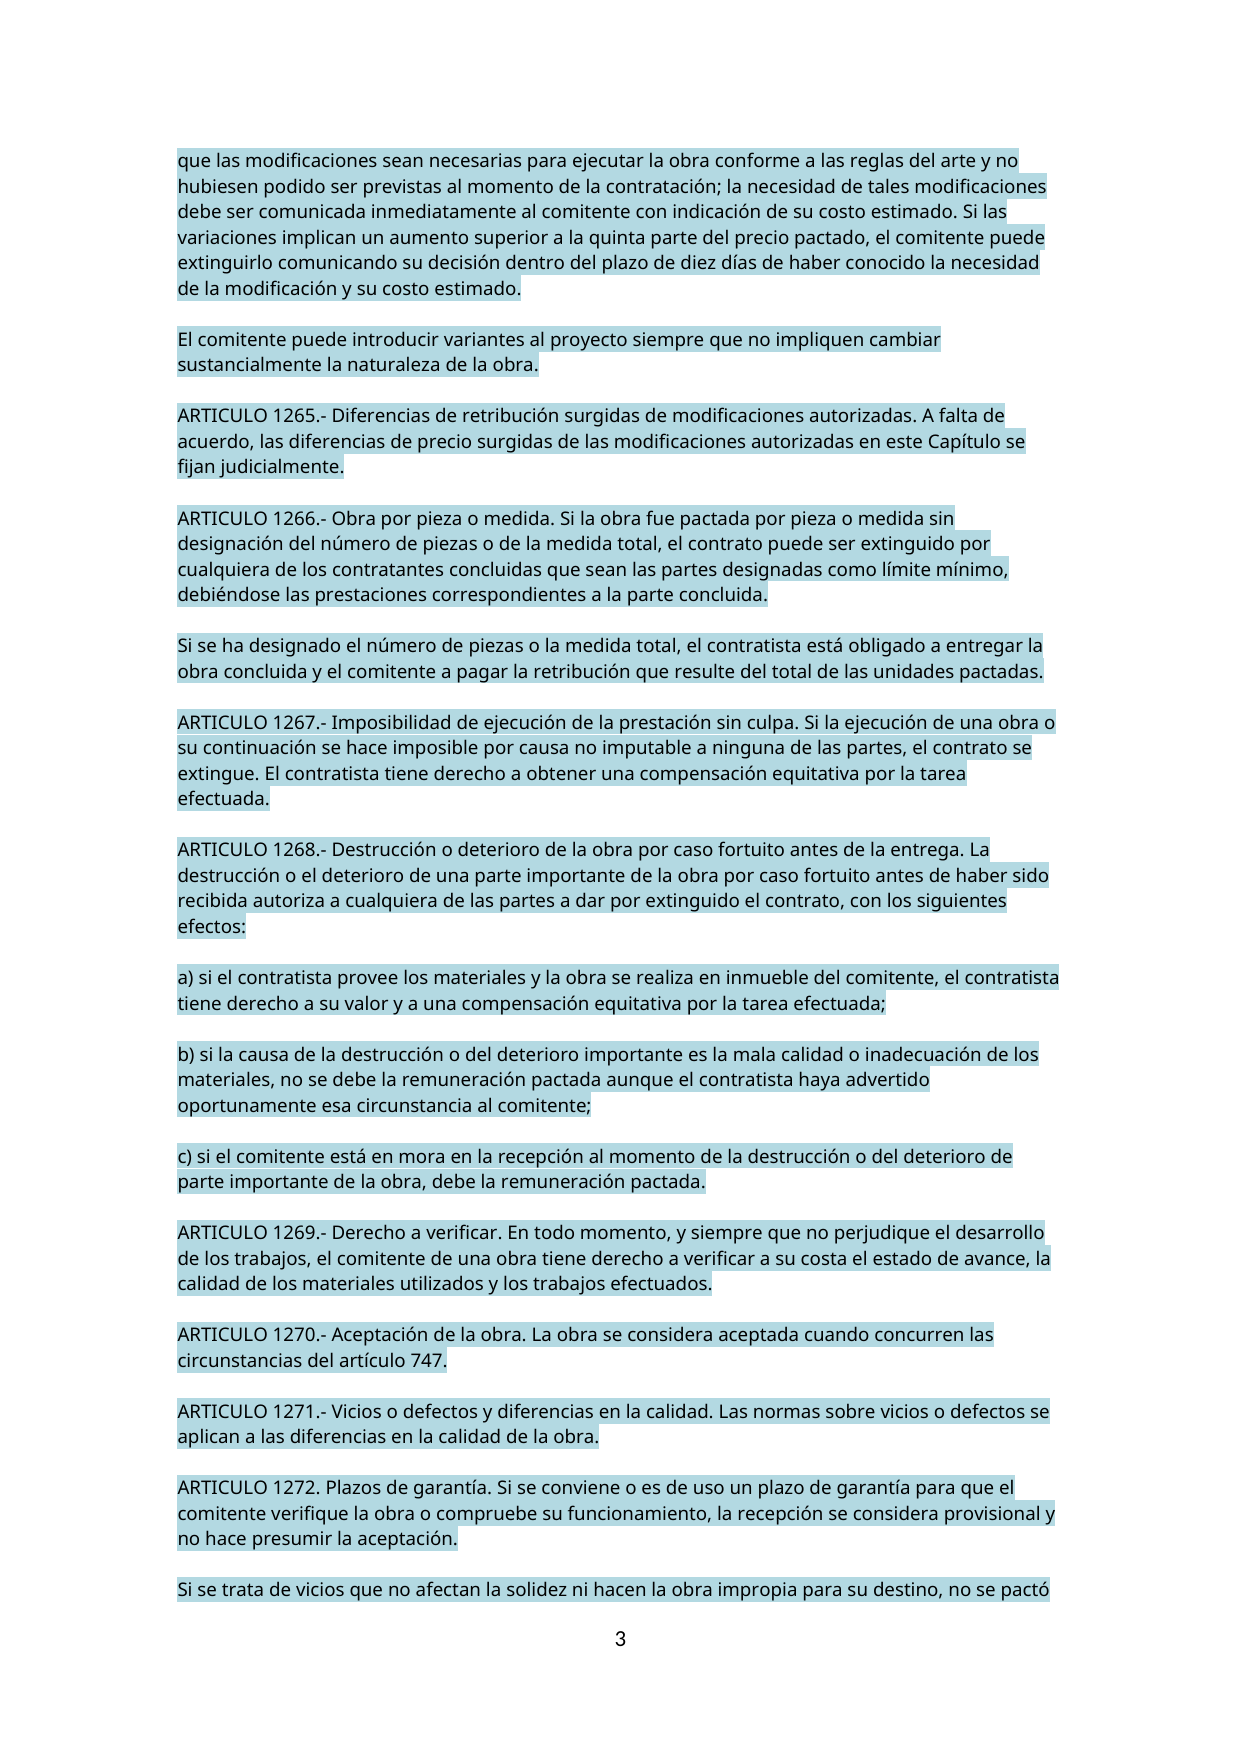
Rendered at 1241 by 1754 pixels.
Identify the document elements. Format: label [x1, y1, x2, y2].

text [177, 148, 1063, 1602]
